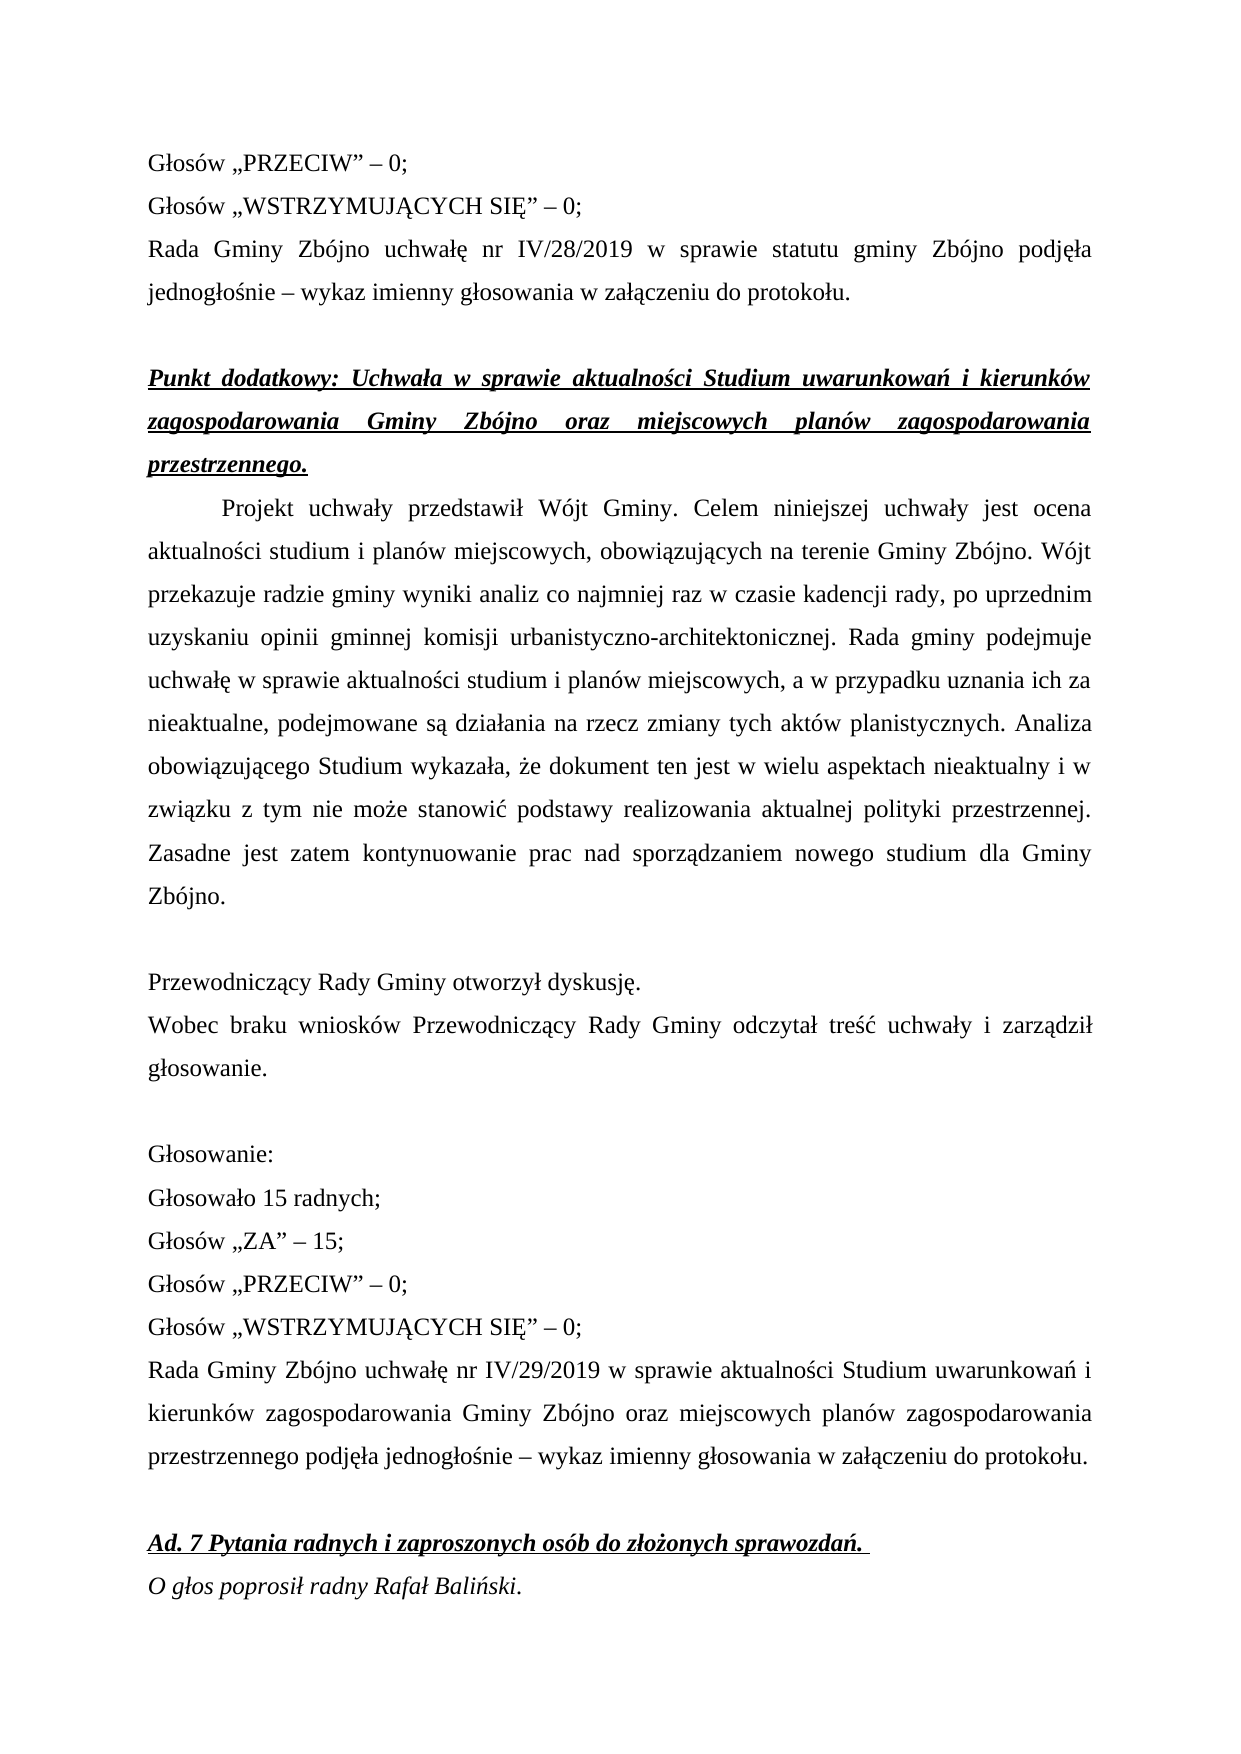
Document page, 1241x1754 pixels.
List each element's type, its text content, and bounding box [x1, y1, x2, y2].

text Przewodniczący Rady Gminy otworzył dyskusję. [148, 967, 1093, 996]
text Rada Gminy Zbójno uchwałę nr IV/28/2019 w sprawie statutu gminy Zbójno podjęła jednogłośnie – wykaz imienny głosowania w załączeniu do protokołu. [148, 234, 1093, 306]
text Głosów „WSTRZYMUJĄCYCH SIĘ” – 0; [148, 191, 1093, 219]
text Głosów „PRZECIW” – 0; [148, 1269, 1093, 1298]
text Głosów „PRZECIW” – 0; [148, 148, 1093, 176]
text Głosowanie: [148, 1139, 1093, 1168]
text Głosów „WSTRZYMUJĄCYCH SIĘ” – 0; [148, 1312, 1093, 1341]
text O głos poprosił radny Rafał Baliński. [148, 1571, 1093, 1599]
text Rada Gminy Zbójno uchwałę nr IV/29/2019 w sprawie aktualności Studium uwarunkowań i kierunków zagospodarowania Gminy Zbójno oraz miejscowych planów zagospodarowania przestrzennego podjęła jednogłośnie – wykaz imienny głosowania w załączeniu do protokołu. [148, 1355, 1093, 1470]
text Głosów „ZA” – 15; [148, 1226, 1093, 1254]
text Punkt dodatkowy: Uchwała w sprawie aktualności Studium uwarunkowań i kierunków zagospodarowania Gminy Zbójno oraz miejscowych planów zagospodarowania przestrzennego. [148, 363, 1093, 478]
text Ad. 7 Pytania radnych i zaproszonych osób do złożonych sprawozdań. [148, 1528, 1093, 1556]
text Głosowało 15 radnych; [148, 1183, 1093, 1211]
text Wobec braku wniosków Przewodniczący Rady Gminy odczytał treść uchwały i zarządził głosowanie. [148, 1010, 1093, 1082]
text Projekt uchwały przedstawił Wójt Gminy. Celem niniejszej uchwały jest ocena aktualności studium i planów miejscowych, obowiązujących na terenie Gminy Zbójno. Wójt przekazuje radzie gminy wyniki analiz co najmniej raz w czasie kadencji rady, po uprzednim uzyskaniu opinii gminnej komisji urbanistyczno-architektonicznej. Rada gminy podejmuje uchwałę w sprawie aktualności studium i planów miejscowych, a w przypadku uznania ich za nieaktualne, podejmowane są działania na rzecz zmiany tych aktów planistycznych. Analiza obowiązującego Studium wykazała, że dokument ten jest w wielu aspektach nieaktualny i w związku z tym nie może stanowić podstawy realizowania aktualnej polityki przestrzennej. Zasadne jest zatem kontynuowanie prac nad sporządzaniem nowego studium dla Gminy Zbójno. [148, 493, 1093, 909]
